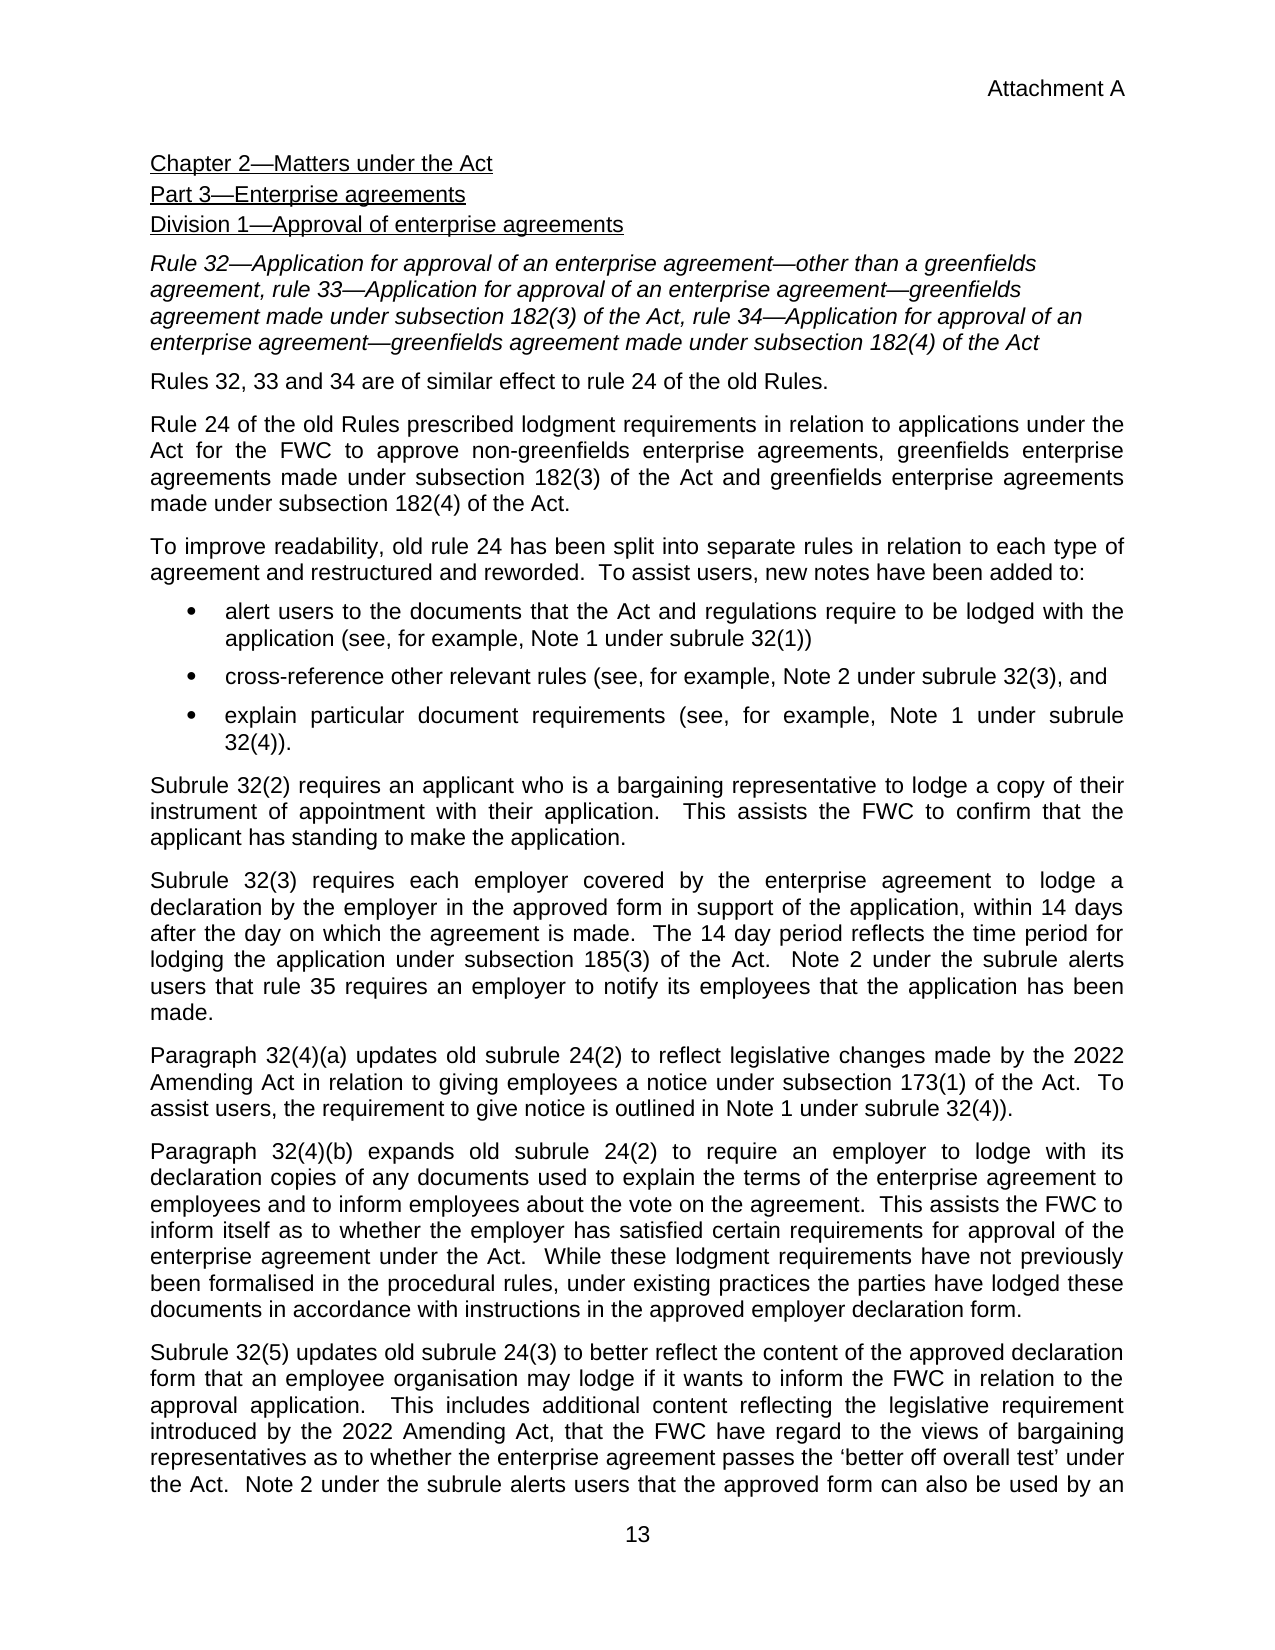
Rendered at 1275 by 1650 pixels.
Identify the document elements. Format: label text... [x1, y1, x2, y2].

text Subrule 32(3) requires each employer covered by the enterprise agreement to lodge a declaration by the employer in the approved form in support of the application, within 14 days after the day on which the agreement is made. The 14 day period reflects the time period for lodging the application under subsection 185(3) of the Act. Note 2 under the subrule alerts users that rule 35 requires an employer to notify its employees that the application has been made. [150, 867, 1125, 1025]
text Paragraph 32(4)(a) updates old subrule 24(2) to reflect legislative changes made by the 2022 Amending Act in relation to giving employees a notice under subsection 173(1) of the Act. To assist users, the requirement to give notice is outlined in Note 1 under subrule 32(4)). [150, 1042, 1125, 1121]
text To improve readability, old rule 24 has been split into separate rules in relation to each type of agreement and restructured and reworded. To assist users, new notes have been added to: [150, 533, 1125, 586]
text Division 1—Approval of enterprise agreements [150, 211, 1125, 237]
text Rule 32—Application for approval of an enterprise agreement—other than a greenfields agreement, rule 33—Application for approval of an enterprise agreement—greenfields agreement made under subsection 182(3) of the Act, rule 34—Application for approval of an enterprise agreement—greenfields agreement made under subsection 182(4) of the Act [150, 250, 1125, 355]
text Rules 32, 33 and 34 are of similar effect to rule 24 of the old Rules. [150, 368, 1125, 394]
text Part 3—Enterprise agreements [150, 181, 1125, 207]
text Rule 24 of the old Rules prescribed lodgment requirements in relation to applications under the Act for the FWC to approve non-greenfields enterprise agreements, greenfields enterprise agreements made under subsection 182(3) of the Act and greenfields enterprise agreements made under subsection 182(4) of the Act. [150, 411, 1125, 516]
text Chapter 2—Matters under the Act [150, 150, 1125, 176]
text Paragraph 32(4)(b) expands old subrule 24(2) to require an employer to lodge with its declaration copies of any documents used to explain the terms of the enterprise agreement to employees and to inform employees about the vote on the agreement. This assists the FWC to inform itself as to whether the employer has satisfied certain requirements for approval of the enterprise agreement under the Act. While these lodgment requirements have not previously been formalised in the procedural rules, under existing practices the parties have lodged these documents in accordance with instructions in the approved employer declaration form. [150, 1138, 1125, 1322]
list alert users to the documents that the Act and regulations require to be lodged with the application (see, for example, Note 1 under subrule 32(1)) [187, 598, 1125, 651]
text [150, 1339, 1125, 1497]
text Subrule 32(2) requires an applicant who is a bargaining representative to lodge a copy of their instrument of appointment with their application. This assists the FWC to confirm that the applicant has standing to make the application. [150, 772, 1125, 851]
list explain particular document requirements (see, for example, Note 1 under subrule 32(4)). [187, 702, 1125, 755]
list cross-reference other relevant rules (see, for example, Note 2 under subrule 32(3), and [187, 663, 1125, 690]
